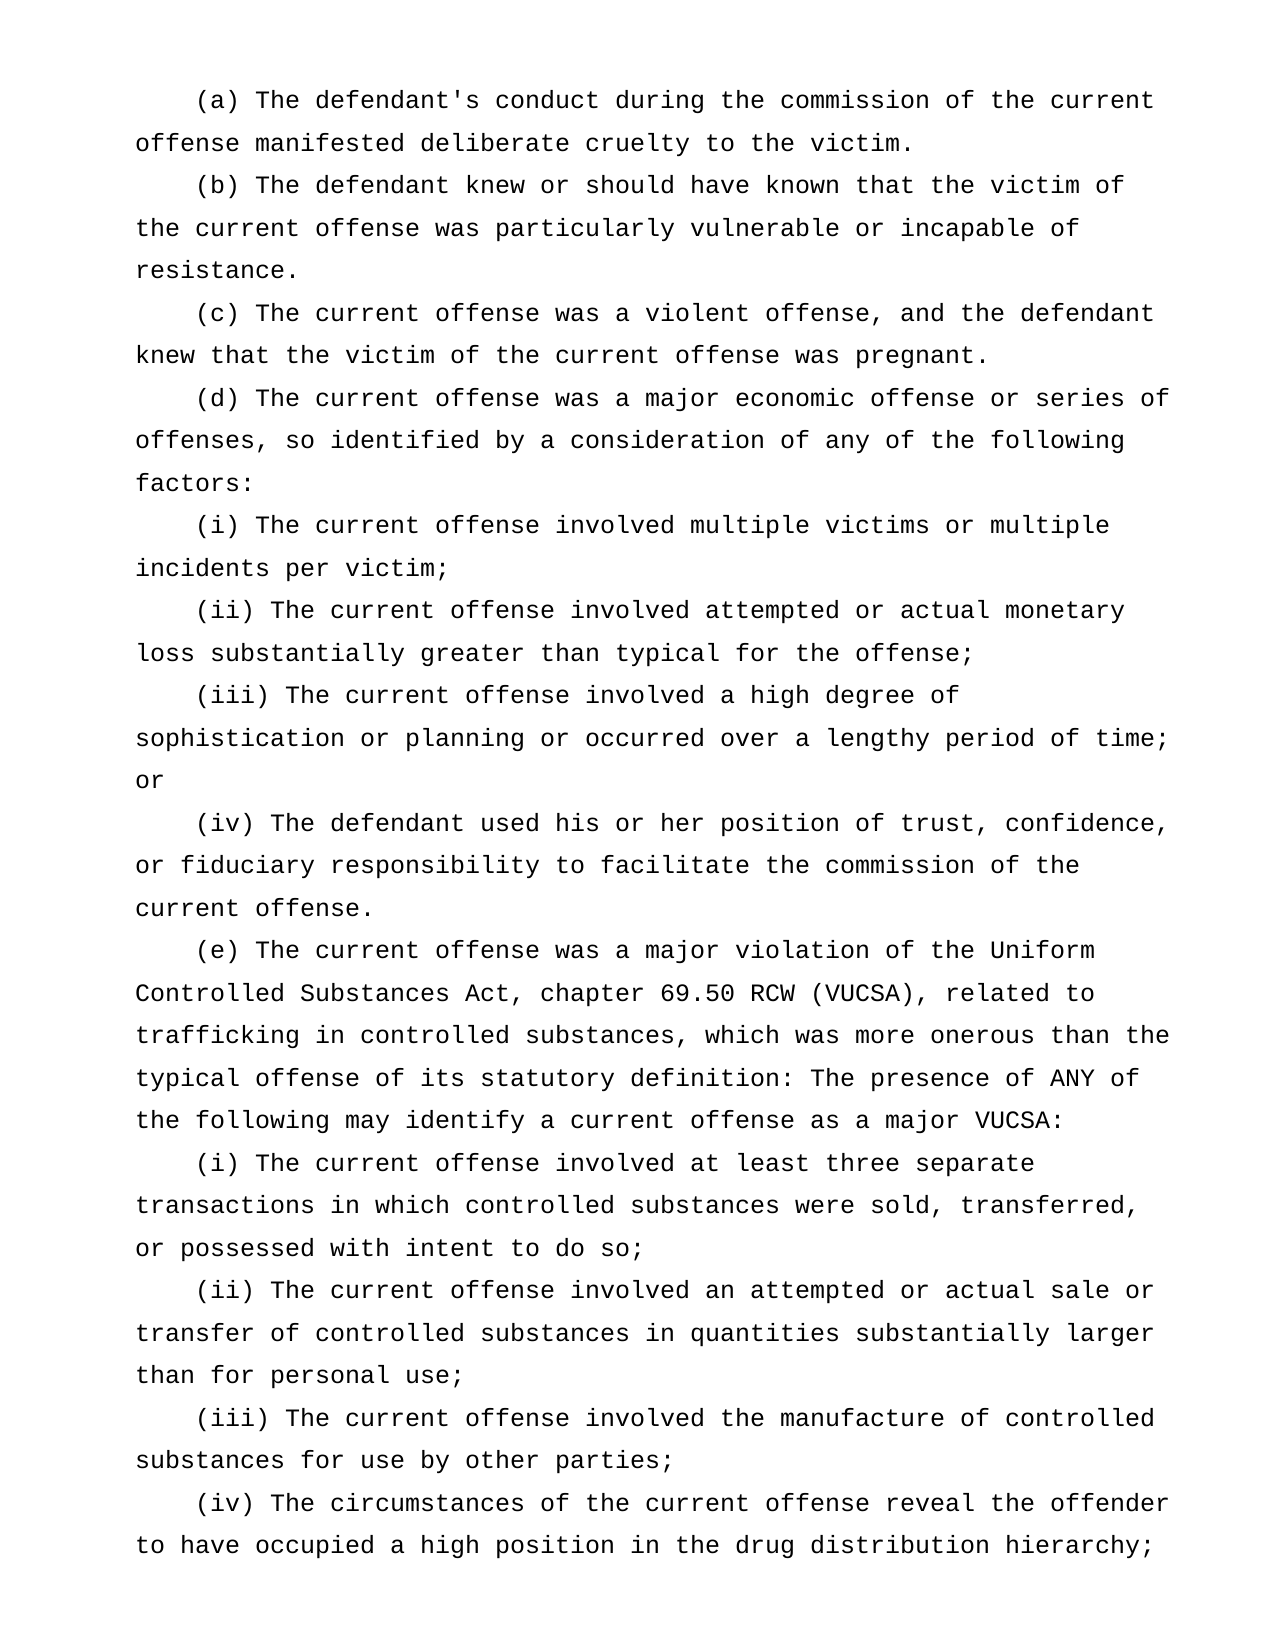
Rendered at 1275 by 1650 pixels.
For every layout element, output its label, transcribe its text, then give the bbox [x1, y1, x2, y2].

text (ii) The current offense involved an attempted or actual sale or transfer of controlled substances in quantities substantially larger than for personal use; [135, 1265, 1170, 1392]
text (d) The current offense was a major economic offense or series of offenses, so identified by a consideration of any of the following factors: [135, 372, 1170, 500]
text (iv) The circumstances of the current offense reveal the offender to have occupied a high position in the drug distribution hierarchy; [135, 1477, 1170, 1562]
text (iii) The current offense involved the manufacture of controlled substances for use by other parties; [135, 1392, 1170, 1477]
text (a) The defendant's conduct during the commission of the current offense manifested deliberate cruelty to the victim. [135, 75, 1170, 160]
text (i) The current offense involved at least three separate transactions in which controlled substances were sold, transferred, or possessed with intent to do so; [135, 1137, 1170, 1265]
text (b) The defendant knew or should have known that the victim of the current offense was particularly vulnerable or incapable of resistance. [135, 160, 1170, 287]
text (c) The current offense was a violent offense, and the defendant knew that the victim of the current offense was pregnant. [135, 287, 1170, 372]
text (e) The current offense was a major violation of the Uniform Controlled Substances Act, chapter 69.50 RCW (VUCSA), related to trafficking in controlled substances, which was more onerous than the typical offense of its statutory definition: The presence of ANY of the following may identify a current offense as a major VUCSA: [135, 925, 1170, 1137]
text (iv) The defendant used his or her position of trust, confidence, or fiduciary responsibility to facilitate the commission of the current offense. [135, 797, 1170, 925]
text (i) The current offense involved multiple victims or multiple incidents per victim; [135, 500, 1170, 585]
text (ii) The current offense involved attempted or actual monetary loss substantially greater than typical for the offense; [135, 585, 1170, 670]
text (iii) The current offense involved a high degree of sophistication or planning or occurred over a lengthy period of time; or [135, 670, 1170, 797]
